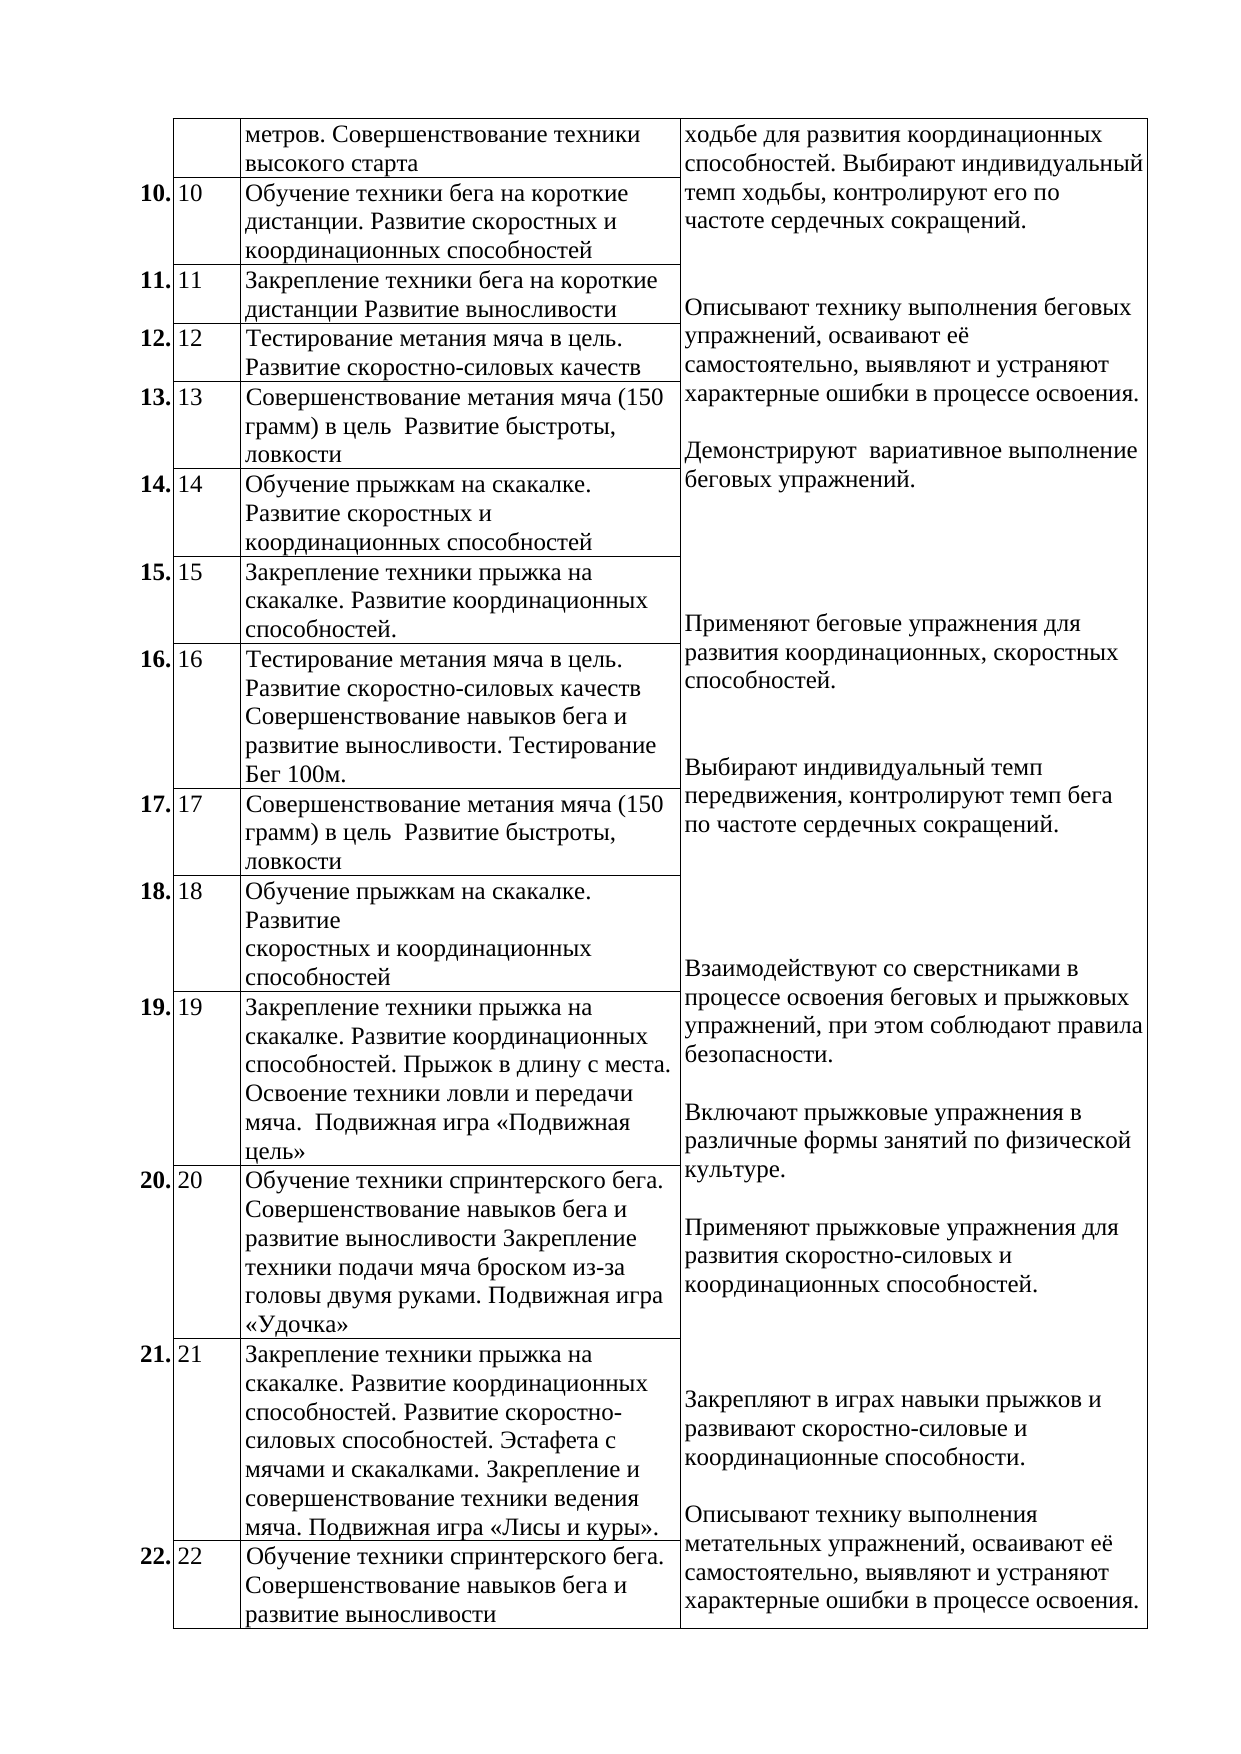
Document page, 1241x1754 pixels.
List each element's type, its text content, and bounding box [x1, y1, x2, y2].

table_cell 10 [174, 178, 240, 264]
table_cell 14 [174, 469, 240, 556]
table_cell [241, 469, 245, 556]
table_cell Обучение техники спринтерского бега. Совершенствование навыков бега и развитие выносливости Закрепление техники подачи мяча броском из-за головы двумя руками. Подвижная игра «Удочка» [241, 1166, 680, 1338]
table_cell Закрепление техники бега на короткие дистанции Развитие выносливости [241, 265, 680, 322]
table_cell 15 [174, 557, 240, 643]
table_cell 18 [174, 876, 240, 991]
table_cell 22 [174, 1541, 240, 1628]
table_cell 20 [174, 1166, 240, 1338]
table_cell Закрепление техники прыжка на скакалке. Развитие координационных способностей. Развитие скоростно-силовых способностей. Эстафета с мячами и скакалками. Закрепление и совершенствование техники ведения мяча. Подвижная игра «Лисы и куры». [241, 1339, 680, 1540]
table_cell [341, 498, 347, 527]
table_cell 16 [174, 644, 240, 788]
table_cell Тестирование метания мяча в цель. Развитие скоростно-силовых качеств Совершенствование навыков бега и развитие выносливости. Тестирование Бег 100м. [241, 644, 680, 788]
table_cell Совершенствование метания мяча (150 грамм) в цель Развитие быстроты, ловкости [241, 382, 680, 468]
table_cell Обучение прыжкам на скакалке. Развитие скоростных и координационных способностей [241, 876, 680, 991]
table_cell Обучение техники спринтерского бега. Совершенствование навыков бега и развитие выносливости [241, 1541, 680, 1628]
table_cell 19 [174, 992, 240, 1164]
table_cell Закрепление техники прыжка на скакалке. Развитие координационных способностей. [241, 557, 680, 643]
table_cell 13 [174, 382, 240, 468]
table_cell Закрепление техники прыжка на скакалке. Развитие координационных способностей. Прыжок в длину с места. Освоение техники ловли и передачи мяча. Подвижная игра «Подвижная цель» [241, 992, 680, 1164]
table_cell 17 [174, 789, 240, 875]
table_cell Обучение техники бега на короткие дистанции. Развитие скоростных и координационных способностей [241, 178, 680, 264]
table_cell Тестирование метания мяча в цель. Развитие скоростно-силовых качеств [241, 324, 680, 381]
table_cell Обучение прыжкам на скакалке. Развитие скоростных и координационных способностей [492, 469, 680, 556]
table_cell 11 [174, 265, 240, 322]
table_cell 12 [174, 324, 240, 381]
table_cell 21 [174, 1339, 240, 1540]
table_cell 9 [174, 119, 240, 177]
table_cell Совершенствование метания мяча (150 грамм) в цель Развитие быстроты, ловкости [241, 789, 680, 875]
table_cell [241, 119, 680, 177]
